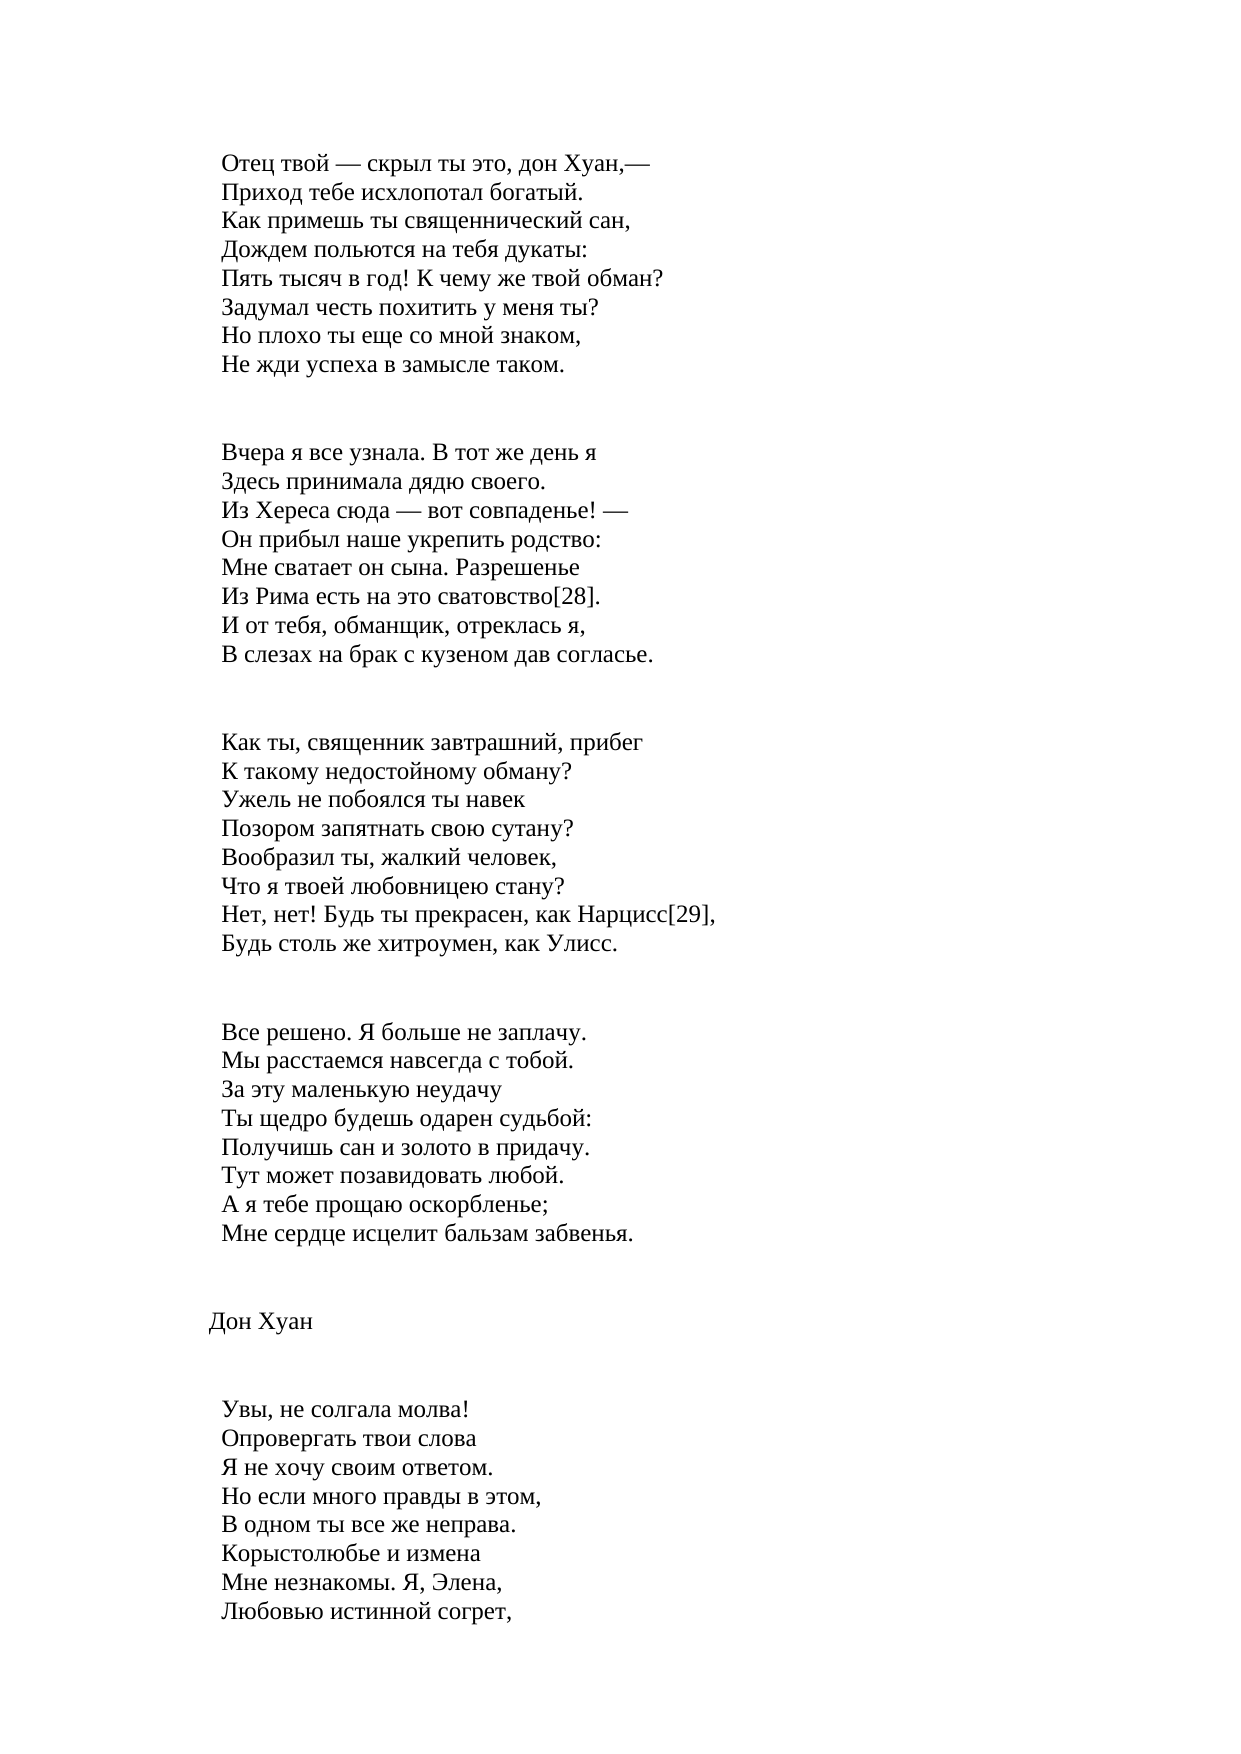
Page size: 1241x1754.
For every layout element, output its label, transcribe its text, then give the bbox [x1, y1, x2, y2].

text Мне сердце исцелит бальзам забвенья. [177, 1218, 1152, 1247]
text Из Хереса сюда — вот совпаденье! — [177, 495, 1152, 524]
text Но плохо ты еще со мной знаком, [177, 320, 1152, 349]
text К такому недостойному обману? [177, 756, 1152, 784]
text Корыстолюбье и измена [177, 1538, 1152, 1567]
text Увы, не солгала молва! [177, 1394, 1152, 1423]
text Будь столь же хитроумен, как Улисс. [177, 928, 1152, 957]
text Опровергать твои слова [177, 1423, 1152, 1452]
text Вчера я все узнала. В тот же день я [177, 437, 1152, 466]
text Мы расстаемся навсегда с тобой. [177, 1045, 1152, 1074]
text Он прибыл наше укрепить родство: [177, 524, 1152, 552]
text Ты щедро будешь одарен судьбой: [177, 1103, 1152, 1132]
text Вообразил ты, жалкий человек, [177, 842, 1152, 871]
text За эту маленькую неудачу [177, 1074, 1152, 1103]
text И от тебя, обманщик, отреклась я, [177, 610, 1152, 639]
text Позором запятнать свою сутану? [177, 813, 1152, 842]
text В слезах на брак с кузеном дав согласье. [177, 639, 1152, 667]
text Я не хочу своим ответом. [177, 1452, 1152, 1481]
text Но если много правды в этом, [177, 1481, 1152, 1509]
text Все решено. Я больше не заплачу. [177, 1017, 1152, 1045]
text Приход тебе исхлопотал богатый. [177, 177, 1152, 205]
text Получишь сан и золото в придачу. [177, 1132, 1152, 1160]
text Как ты, священник завтрашний, прибег [177, 727, 1152, 756]
text Задумал честь похитить у меня ты? [177, 292, 1152, 320]
text Что я твоей любовницею стану? [177, 871, 1152, 899]
text Здесь принимала дядю своего. [177, 466, 1152, 495]
text Не жди успеха в замысле таком. [177, 349, 1152, 378]
text Мне незнакомы. Я, Элена, [177, 1567, 1152, 1596]
text Дождем польются на тебя дукаты: [177, 234, 1152, 263]
text А я тебе прощаю оскорбленье; [177, 1189, 1152, 1218]
text Ужель не побоялся ты навек [177, 784, 1152, 813]
text Мне сватает он сына. Разрешенье [177, 552, 1152, 581]
text Из Рима есть на это сватовство[28]. [177, 581, 1152, 610]
text Как примешь ты священнический сан, [177, 205, 1152, 234]
text Нет, нет! Будь ты прекрасен, как Нарцисс[29], [177, 899, 1152, 928]
text Дон Хуан [177, 1306, 1152, 1335]
text Отец твой — скрыл ты это, дон Хуан,— [177, 148, 1152, 177]
text Тут может позавидовать любой. [177, 1160, 1152, 1189]
text Пять тысяч в год! К чему же твой обман? [177, 263, 1152, 292]
text В одном ты все же неправа. [177, 1509, 1152, 1538]
text Любовью истинной согрет, [177, 1596, 1152, 1624]
